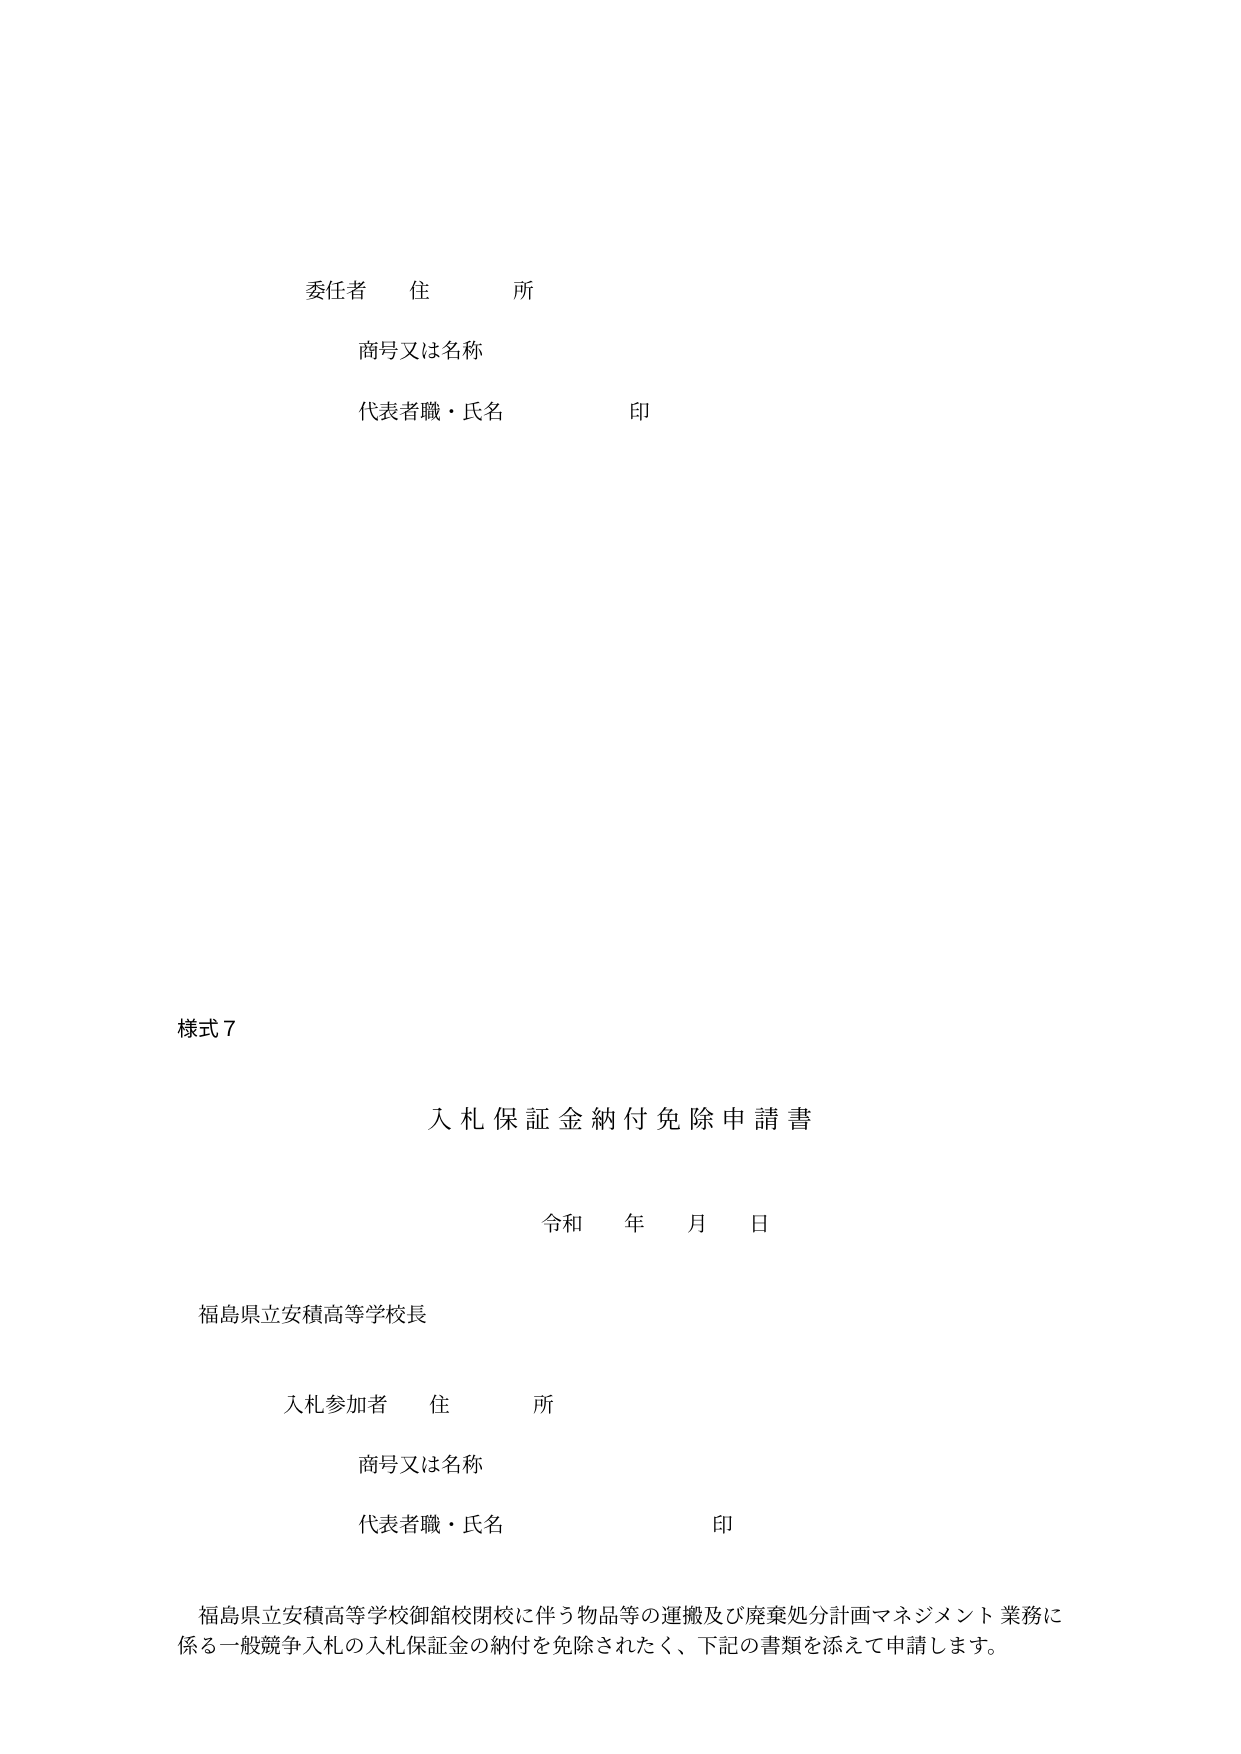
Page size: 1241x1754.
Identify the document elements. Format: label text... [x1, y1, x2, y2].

text 商号又は名称 [177, 1449, 1063, 1479]
text 商号又は名称 [177, 335, 1063, 365]
text 福島県立安積高等学校御舘校閉校に伴う物品等の運搬及び廃棄処分計画マネジメント業務に係る一般競争入札の入札保証金の納付を免除されたく、下記の書類を添えて申請します。 [177, 1599, 1063, 1659]
text 様式７ [177, 997, 1063, 1057]
text 代表者職・氏名 印 [177, 395, 1063, 425]
text 代表者職・氏名 印 [177, 1509, 1063, 1539]
text 入札参加者 住 所 [177, 1388, 1063, 1418]
text 福島県立安積高等学校長 [177, 1298, 1063, 1328]
text 令和 年 月 日 [177, 1208, 1063, 1238]
text 入札保証金納付免除申請書 [177, 1087, 1063, 1148]
text 委任者 住 所 [177, 274, 1063, 305]
